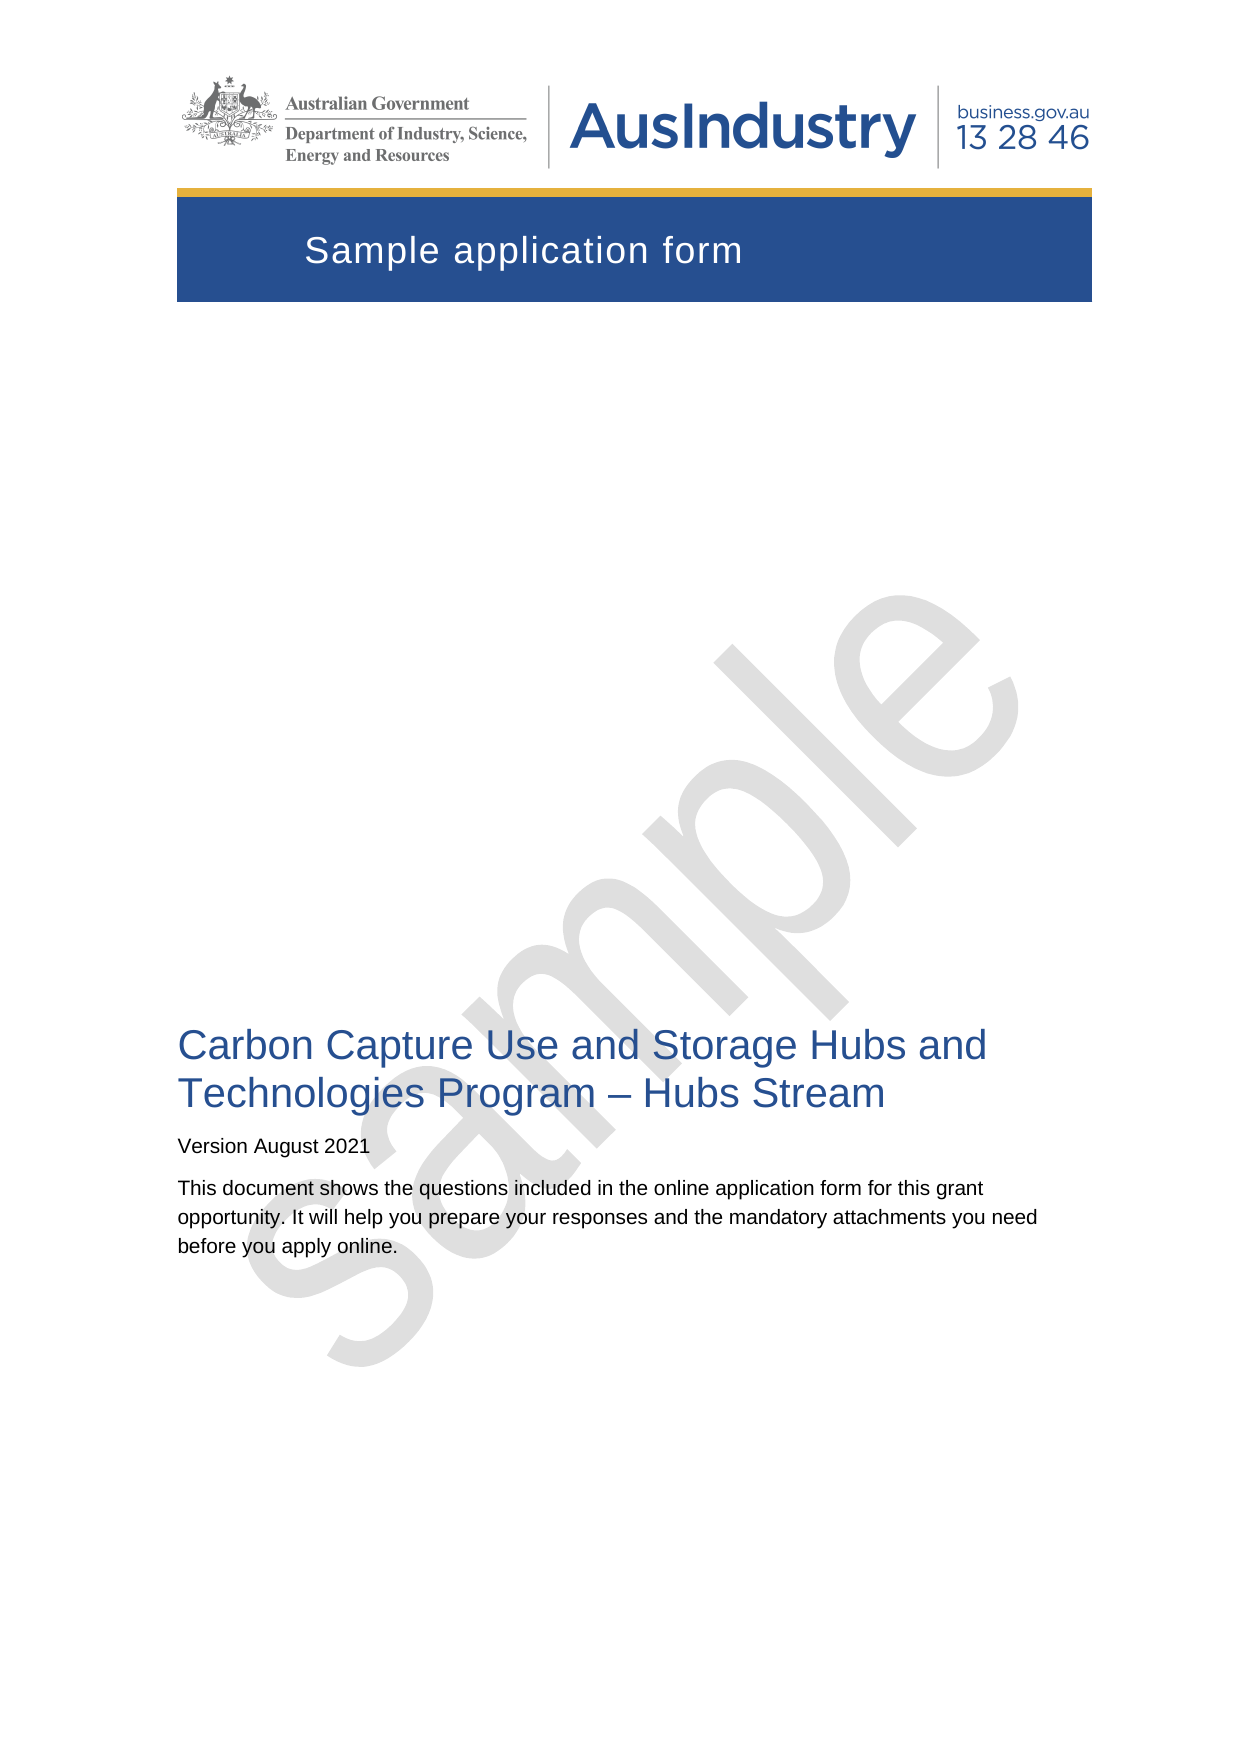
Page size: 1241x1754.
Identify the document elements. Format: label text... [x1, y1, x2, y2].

text Version August 2021 [177, 1129, 1092, 1158]
subtitle Carbon Capture Use and Storage Hubs and Technologies Program – Hubs Stream [177, 1021, 1092, 1116]
picture [177, 73, 1093, 184]
text This document shows the questions included in the online application form for this grant opportunity. It will help you prepare your responses and the mandatory attachments you need before you apply online. [177, 1171, 1092, 1258]
